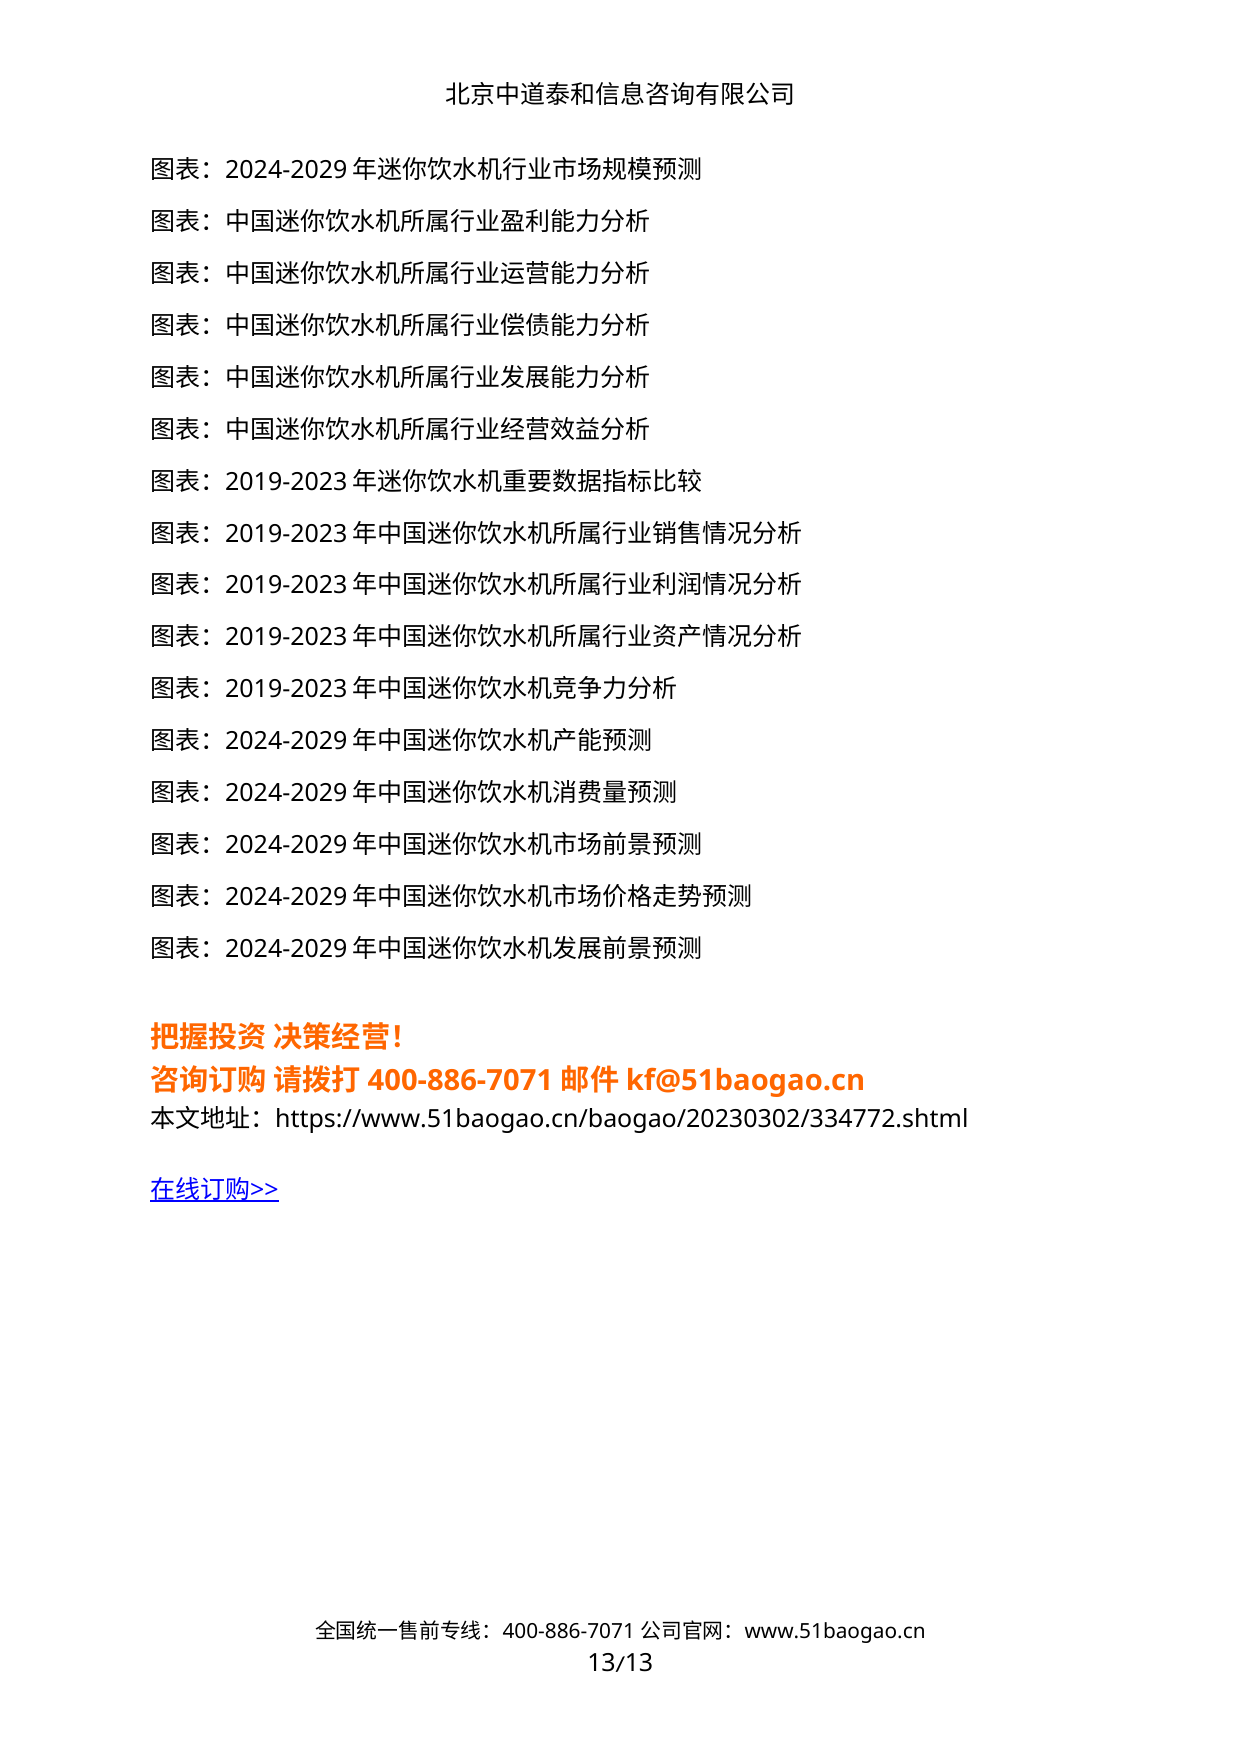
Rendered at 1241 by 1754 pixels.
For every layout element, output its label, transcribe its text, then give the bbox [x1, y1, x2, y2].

text 在线订购>> [150, 1135, 1090, 1205]
text 图表：2019-2023年中国迷你饮水机所属行业资产情况分析 [150, 617, 1090, 653]
text 图表：2019-2023年中国迷你饮水机竞争力分析 [150, 669, 1090, 705]
text 图表：中国迷你饮水机所属行业偿债能力分析 [150, 306, 1090, 342]
text 把握投资 决策经营！咨询订购 请拨打 400-886-7071 邮件 kf@51baogao.cn本文地址：https://www.51baogao.cn/baogao/20230302/334772.shtml [150, 980, 1090, 1135]
text 图表：2024-2029年中国迷你饮水机发展前景预测 [150, 928, 1090, 964]
text 图表：2024-2029年中国迷你饮水机市场前景预测 [150, 824, 1090, 861]
text 图表：2019-2023年中国迷你饮水机所属行业销售情况分析 [150, 513, 1090, 549]
text 图表：2019-2023年迷你饮水机重要数据指标比较 [150, 461, 1090, 497]
text 图表：2024-2029年迷你饮水机行业市场规模预测 [150, 150, 1090, 186]
text 图表：中国迷你饮水机所属行业盈利能力分析 [150, 202, 1090, 238]
text 图表：2024-2029年中国迷你饮水机消费量预测 [150, 772, 1090, 809]
text 图表：中国迷你饮水机所属行业发展能力分析 [150, 357, 1090, 394]
text 图表：2019-2023年中国迷你饮水机所属行业利润情况分析 [150, 565, 1090, 601]
text 图表：2024-2029年中国迷你饮水机产能预测 [150, 721, 1090, 757]
text 图表：中国迷你饮水机所属行业运营能力分析 [150, 254, 1090, 290]
text 图表：2024-2029年中国迷你饮水机市场价格走势预测 [150, 876, 1090, 912]
text 图表：中国迷你饮水机所属行业经营效益分析 [150, 409, 1090, 446]
